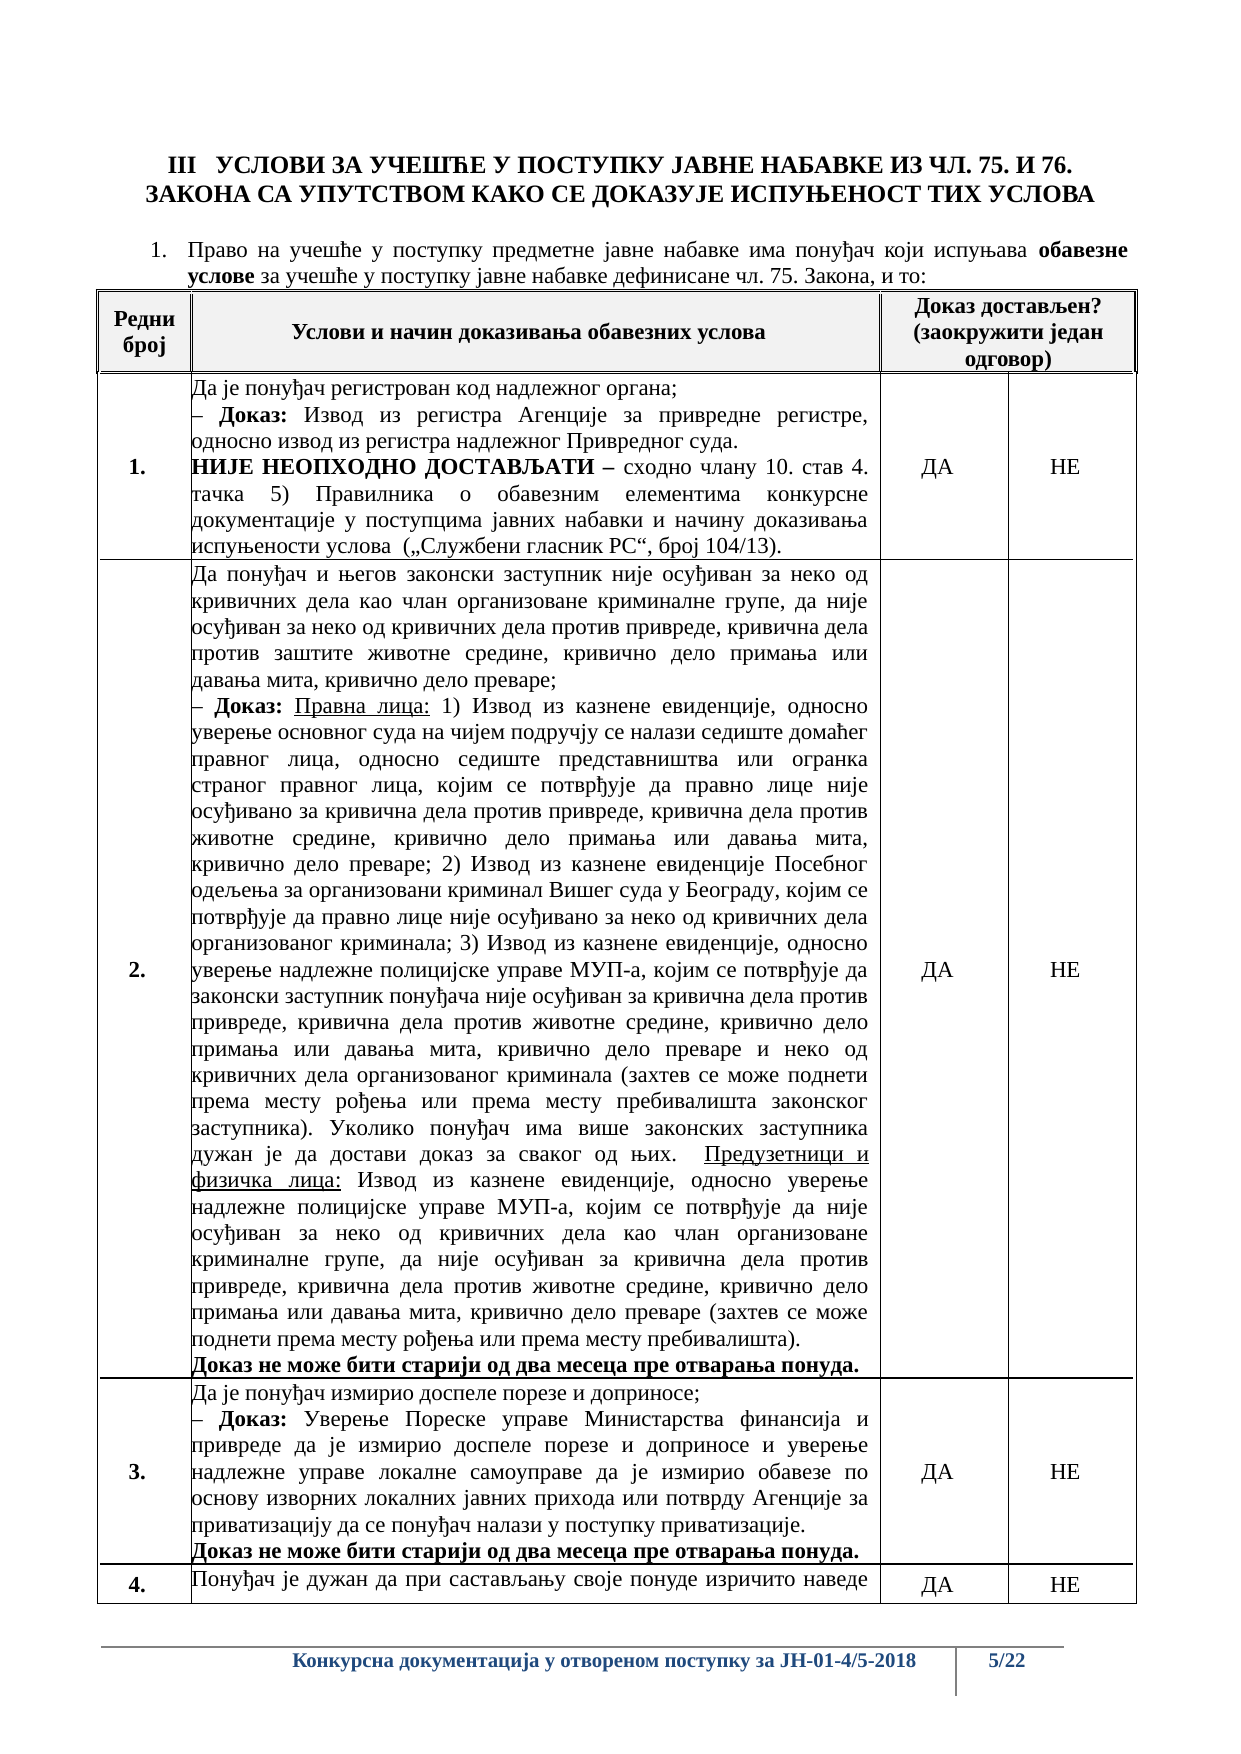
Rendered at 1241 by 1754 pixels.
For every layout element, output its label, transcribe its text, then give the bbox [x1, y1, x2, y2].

table_cell Да је понуђач измирио доспеле порезе и доприносе; – Доказ: Уверење Пореске управе Министарства финансија и привреде да је измирио доспеле порезе и доприносе и уверење надлежне управе локалне самоуправе да је измирио обавезе по основу изворних локалних јавних прихода или потврду Агенције за приватизацију да се понуђач налази у поступку приватизације. Доказ не може бити старији од два месеца пре отварања понуда. [192, 1379, 880, 1563]
table_header Редни број [99, 292, 191, 371]
table_header Услови и начин доказивања обавезних услова [191, 292, 880, 371]
table_cell ДА [881, 1379, 1008, 1563]
table_cell Да понуђач и његов законски заступник није осуђиван за неко од кривичних дела као члан организоване криминалне групе, да није осуђиван за неко од кривичних дела против привреде, кривична дела против заштите животне средине, кривично дело примања или давања мита, кривично дело преваре; – Доказ: Правна лица: 1) Извод из казнене евиденције, односно уверењe основног суда на чијем подручју се налази седиште домаћег правног лица, односно седиште представништва или огранка страног правног лица, којим се потврђује да правно лице није осуђивано за кривична дела против привреде, кривична дела против животне средине, кривично дело примања или давања мита, кривично дело преваре; 2) Извод из казнене евиденције Посебног одељења за организовани криминал Вишег суда у Београду, којим се потврђује да правно лице није осуђивано за неко од кривичних дела организованог криминала; 3) Извод из казнене евиденције, односно уверење надлежне полицијске управе МУП-а, којим се потврђује да законски заступник понуђача није осуђиван за кривична дела против привреде, кривична дела против животне средине, кривично дело примања или давања мита, кривично дело преваре и неко од кривичних дела организованог криминала (захтев се може поднети према месту рођења или према месту пребивалишта законског заступника). Уколико понуђач има више законских заступника дужан је да достави доказ за сваког од њих. Предузетници и физичка лица: Извод из казнене евиденције, односно уверење надлежне полицијске управе МУП-а, којим се потврђује да није осуђиван за неко од кривичних дела као члан организоване криминалне групе, да није осуђиван за кривична дела против привреде, кривична дела против животне средине, кривично дело примања или давања мита, кривично дело преваре (захтев се може поднети према месту рођења или према месту пребивалишта). Доказ не може бити старији од два месеца пре отварања понуда. [192, 560, 880, 1377]
table_cell 3. [98, 1377, 191, 1563]
table_cell НЕ [1009, 559, 1136, 1377]
table_cell НЕ [1009, 1377, 1136, 1563]
table_cell ДА [881, 560, 1008, 1377]
table_cell НЕ [1009, 371, 1136, 559]
text III УСЛОВИ ЗА УЧЕШЋЕ У ПОСТУПКУ ЈАВНЕ НАБАВКЕ ИЗ ЧЛ. 75. И 76. ЗАКОНА СА УПУТСТВОМ КАКО СЕ ДОКАЗУЈЕ ИСПУЊЕНОСТ ТИХ УСЛОВА [112, 150, 1128, 207]
list Право на учешће у поступку предметне јавне набавке има понуђач који испуњава обавезне услове за учешће у поступку јавне набавке дефинисане чл. 75. Закона, и то: [150, 236, 1128, 289]
table_cell ДА [881, 1565, 1008, 1603]
table_cell ДА [881, 374, 1008, 559]
table_cell Да је понуђач регистрован код надлежног органа; – Доказ: Извод из регистра Агенције за привредне регистре, односно извод из регистра надлежног Привредног суда. НИЈЕ НЕОПХОДНО ДОСТАВЉАТИ – сходно члану 10. став 4. тачка 5) Правилника о обавезним елементима конкурсне документације у поступцима јавних набавки и начину доказивања испуњености услова („Службени гласник РС“, број 104/13). [192, 374, 880, 559]
table_cell НЕ [1009, 1563, 1136, 1603]
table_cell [192, 1565, 880, 1603]
table_cell 2. [98, 559, 191, 1377]
table_header Доказ достављен? (заокружити један одговор) [880, 292, 1134, 371]
table_cell 4. [98, 1563, 191, 1603]
table_cell 1. [98, 371, 191, 559]
